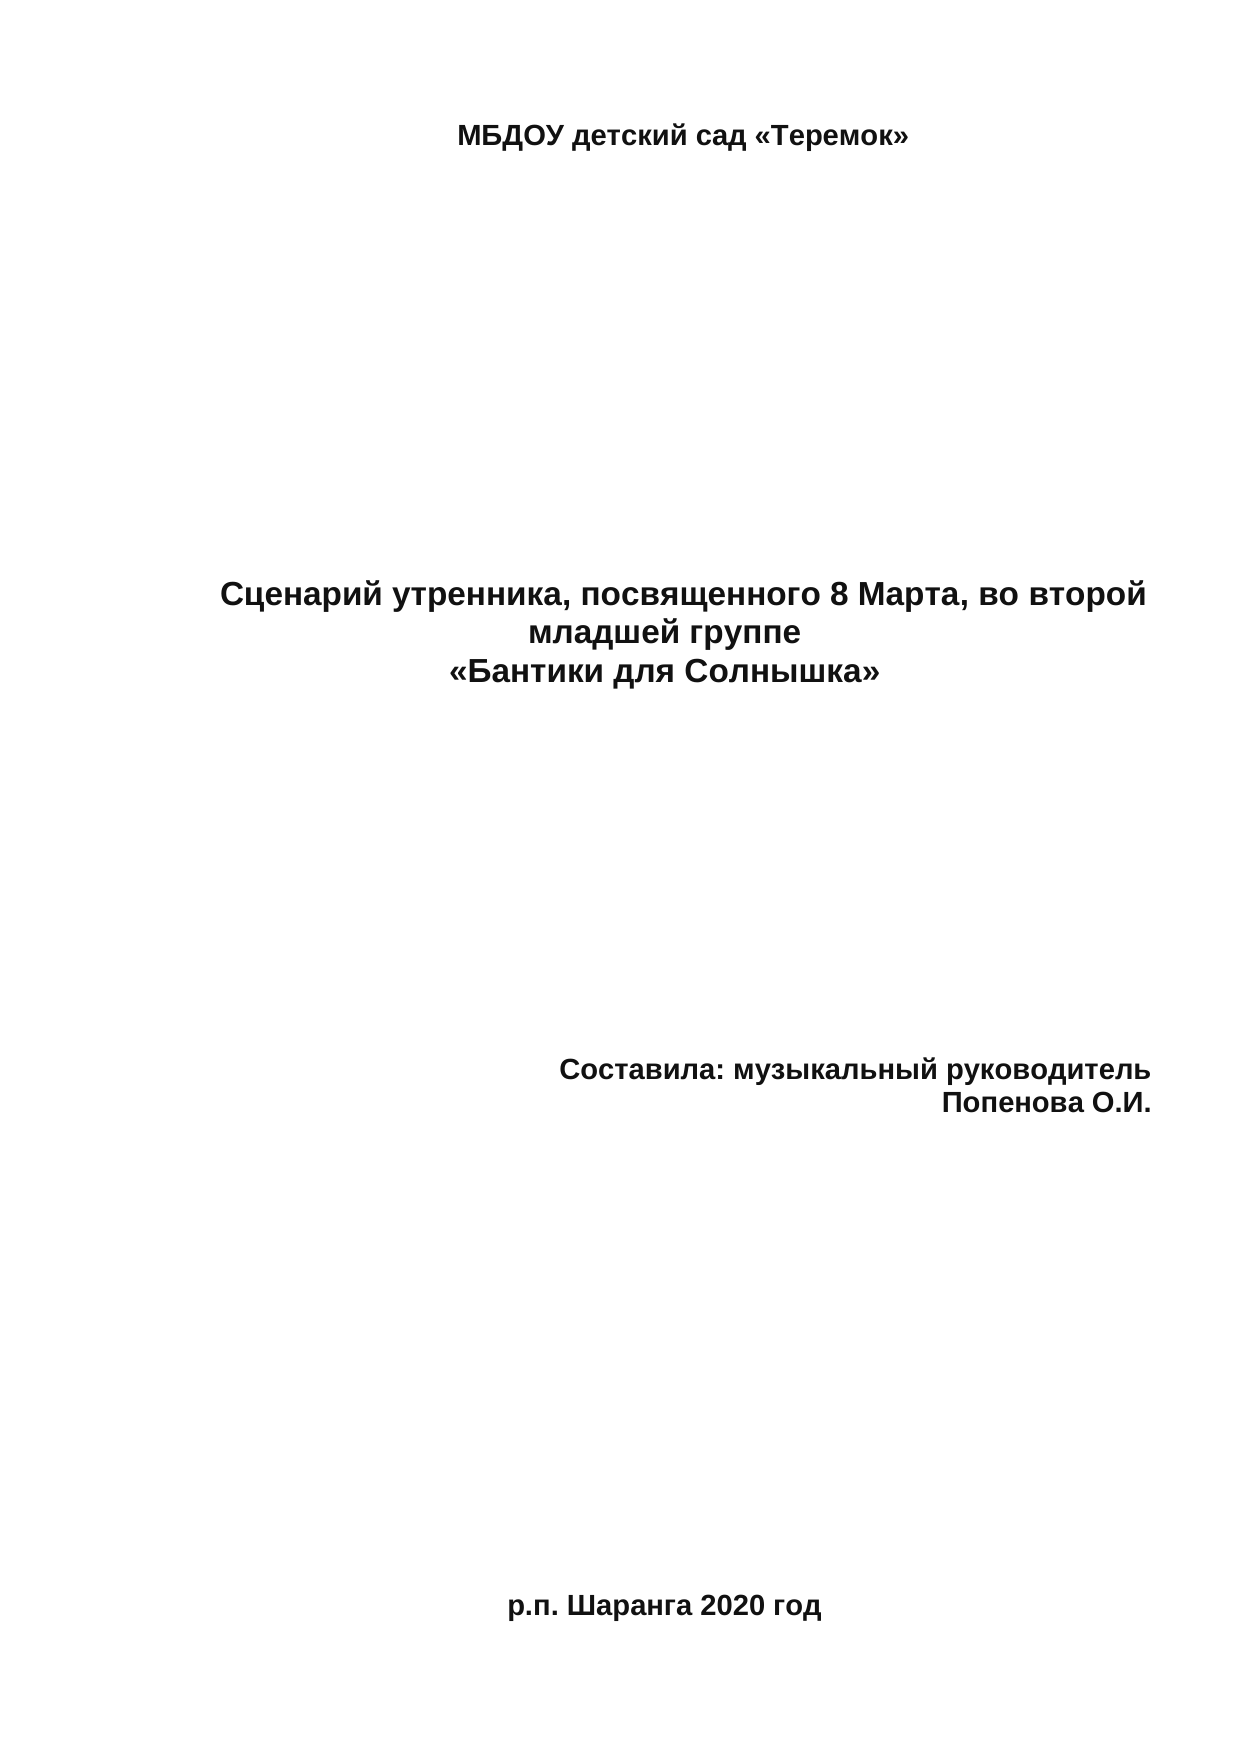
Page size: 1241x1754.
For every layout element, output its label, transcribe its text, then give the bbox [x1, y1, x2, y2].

text Сценарий утренника, посвященного 8 Марта, во второй младшей группе «Бантики для Солнышка» [177, 574, 1152, 689]
text р.п. Шаранга 2020 год [177, 1588, 1152, 1622]
text МБДОУ детский сад «Теремок» [177, 118, 1152, 152]
text Попенова О.И. [177, 1085, 1152, 1119]
text Составила: музыкальный руководитель [177, 1052, 1152, 1085]
